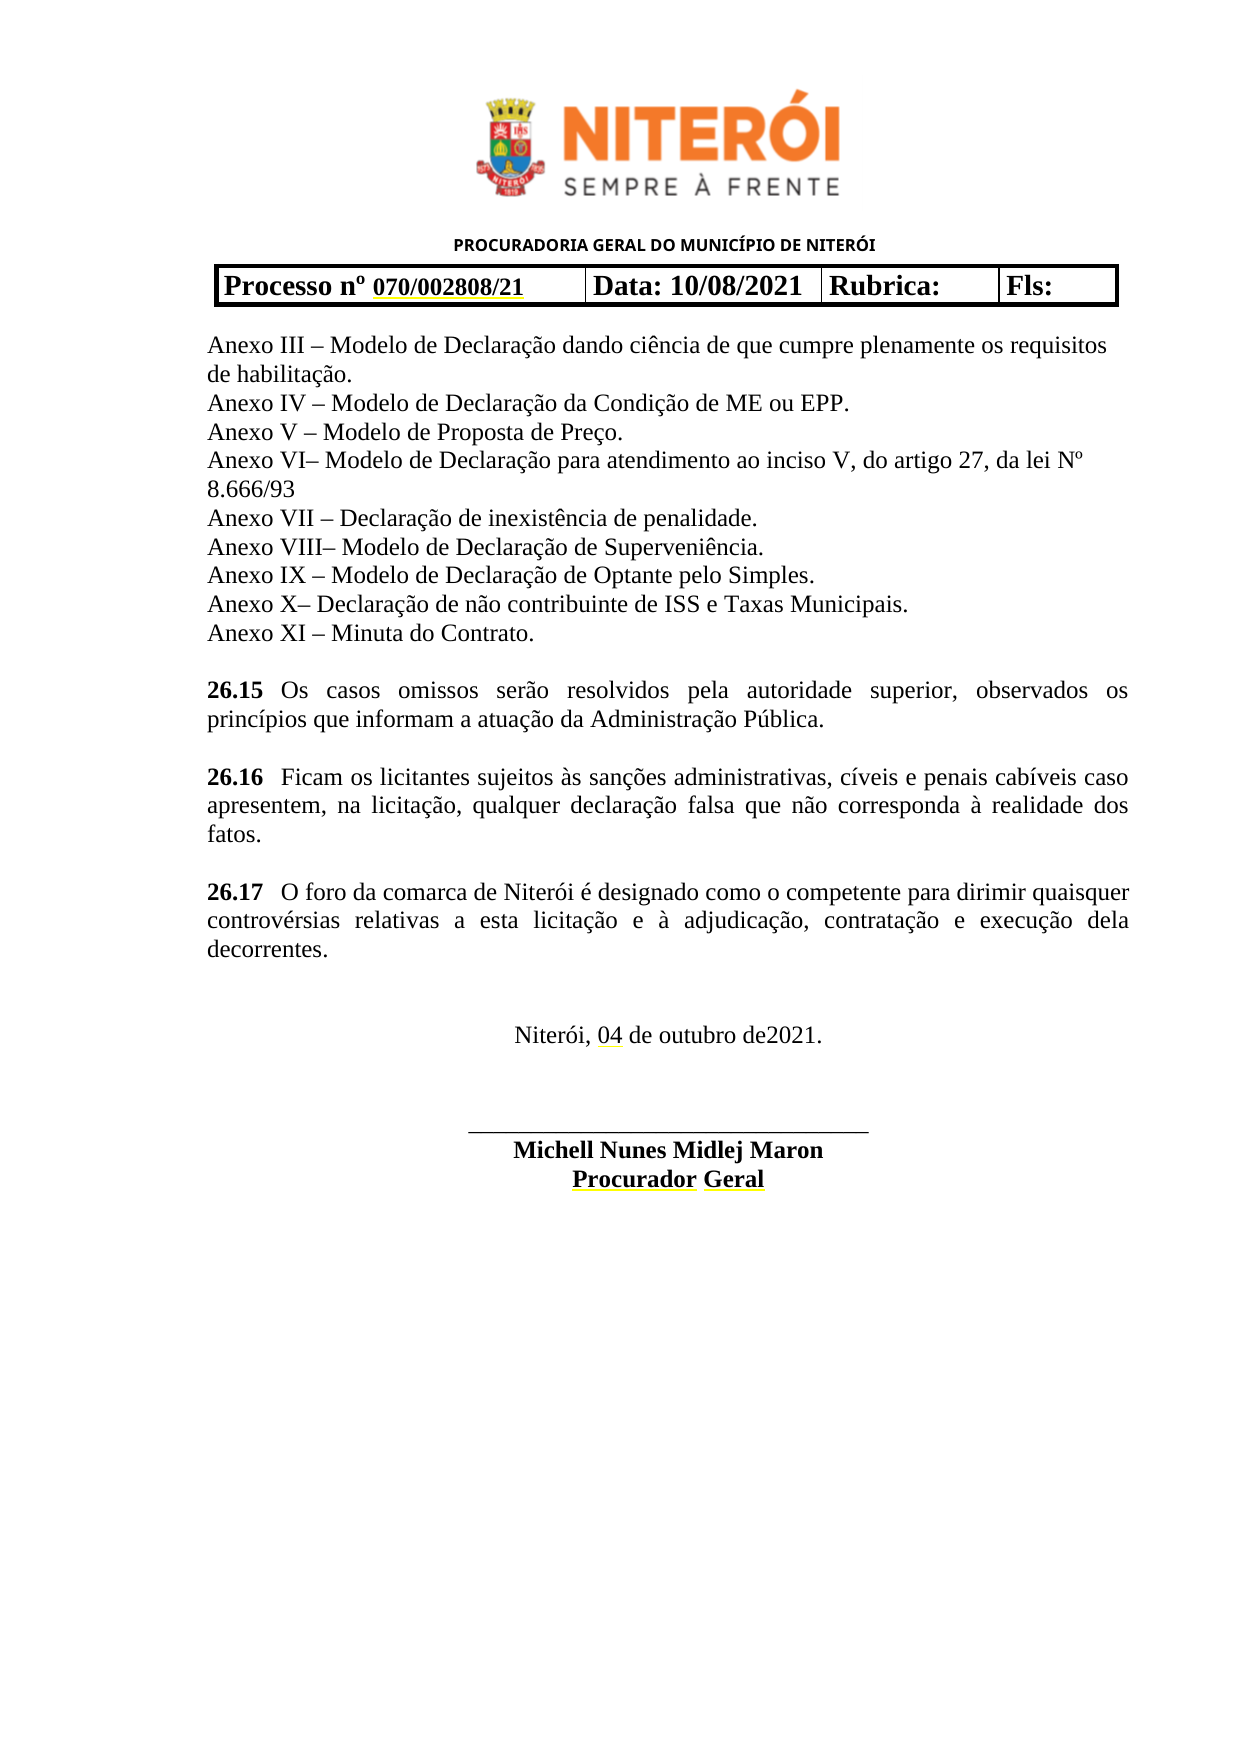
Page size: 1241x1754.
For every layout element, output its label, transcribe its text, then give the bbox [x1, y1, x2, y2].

text 26.16 Ficam os licitantes sujeitos às sanções administrativas, cíveis e penais cabíveis caso apresentem, na licitação, qualquer declaração falsa que não corresponda à realidade dos fatos. [207, 762, 1129, 848]
text ________________________________ [207, 1107, 1129, 1136]
text Anexo VII – Declaração de inexistência de penalidade. [207, 503, 1129, 532]
text Procurador Geral [207, 1164, 1129, 1193]
text Anexo IX – Modelo de Declaração de Optante pelo Simples. [207, 561, 1129, 589]
text Anexo IV – Modelo de Declaração da Condição de ME ou EPP. [207, 388, 1129, 417]
picture [465, 75, 864, 211]
text Anexo XI – Minuta do Contrato. [207, 618, 1129, 647]
text Anexo III – Modelo de Declaração dando ciência de que cumpre plenamente os requisitos de habilitação. [207, 331, 1129, 388]
text Anexo VI– Modelo de Declaração para atendimento ao inciso V, do artigo 27, da lei Nº 8.666/93 [207, 446, 1129, 503]
text 26.15 Os casos omissos serão resolvidos pela autoridade superior, observados os princípios que informam a atuação da Administração Pública. [207, 676, 1129, 733]
text 26.17 O foro da comarca de Niterói é designado como o competente para dirimir quaisquer controvérsias relativas a esta licitação e à adjudicação, contratação e execução dela decorrentes. [207, 877, 1129, 963]
text Niterói, 04 de outubro de2021. [207, 1021, 1129, 1049]
text Anexo X– Declaração de não contribuinte de ISS e Taxas Municipais. [207, 589, 1129, 618]
text Anexo V – Modelo de Proposta de Preço. [207, 417, 1129, 446]
text Michell Nunes Midlej Maron [207, 1136, 1129, 1164]
text Anexo VIII– Modelo de Declaração de Superveniência. [207, 532, 1129, 561]
